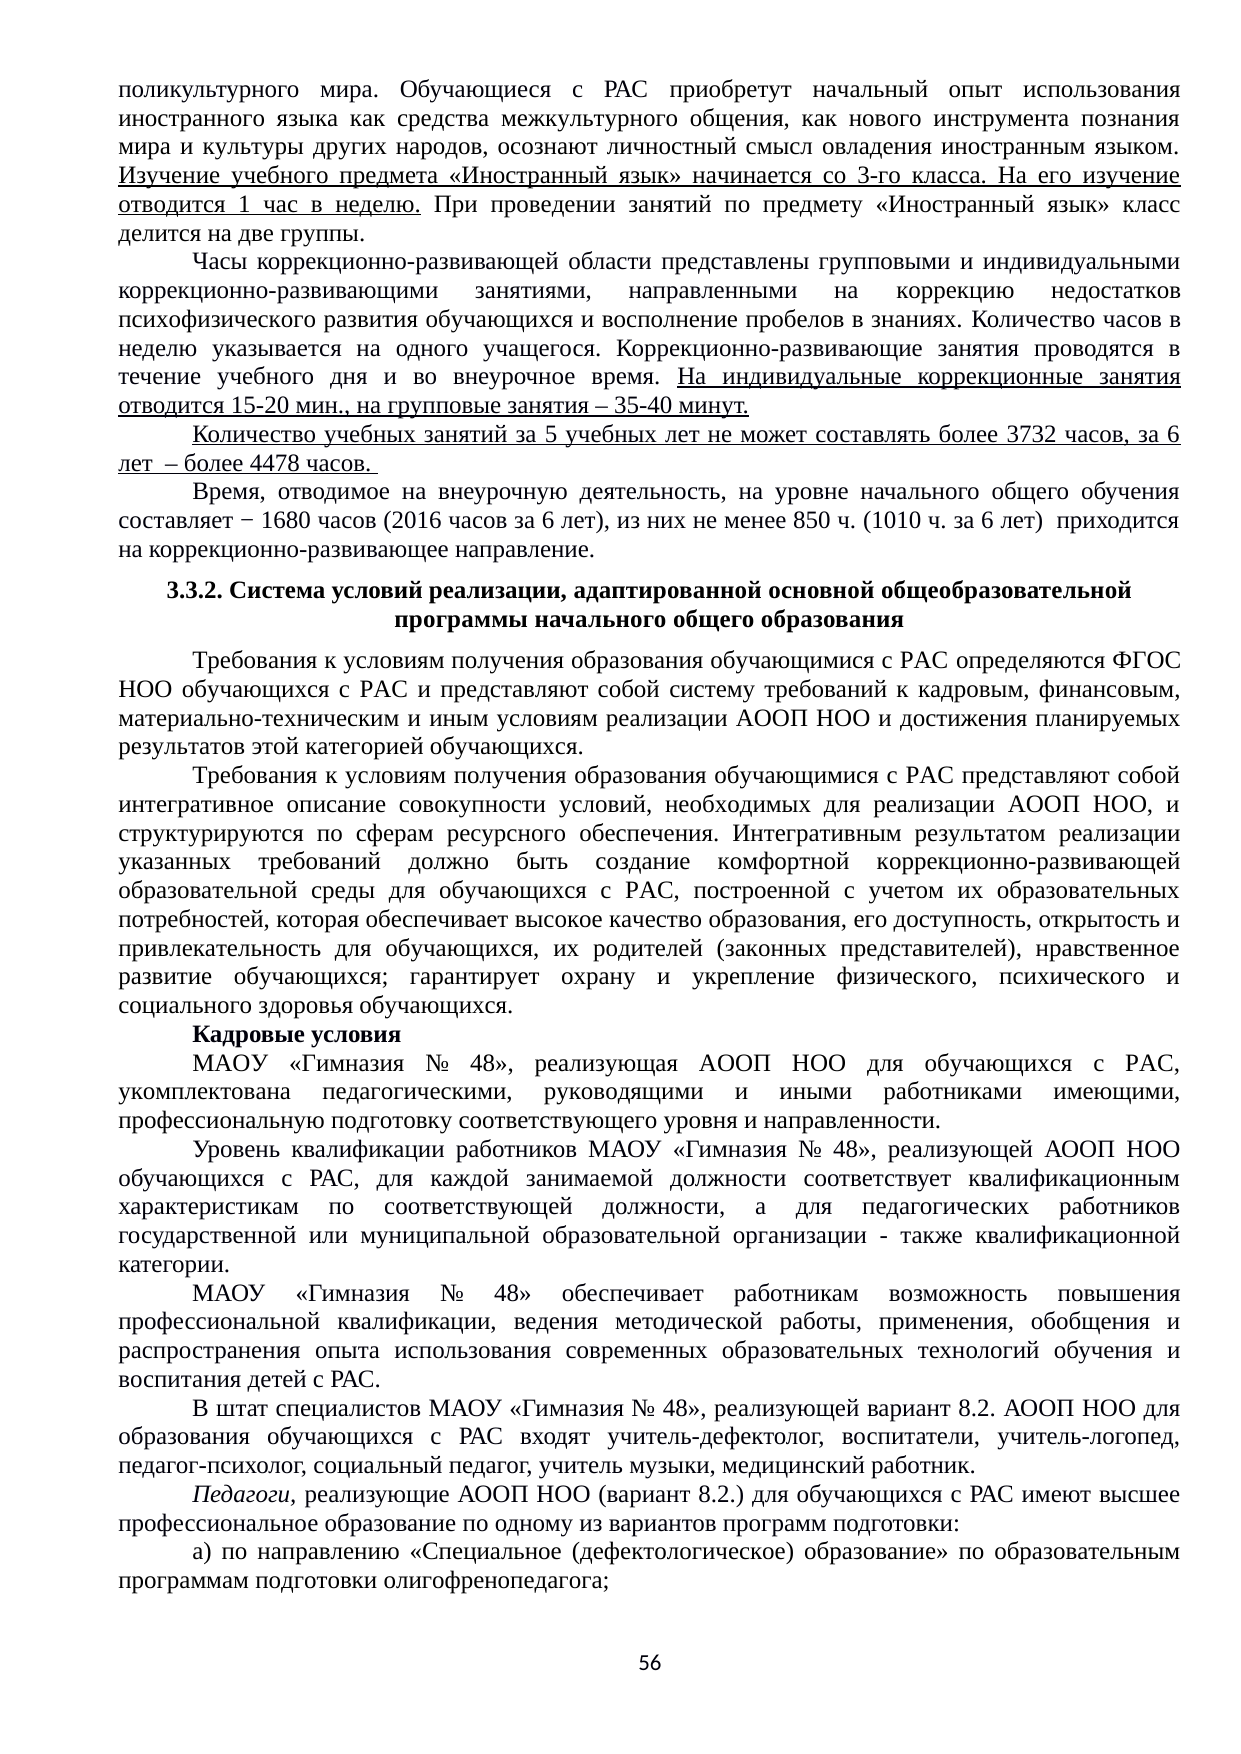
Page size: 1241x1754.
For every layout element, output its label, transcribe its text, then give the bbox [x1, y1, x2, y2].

text Требования к условиям получения образования обучающимися с РАС представляют собой интегративное описание совокупности условий, необходимых для реализации АООП НОО, и структурируются по сферам ресурсного обеспечения. Интегративным результатом реализации указанных требований должно быть создание комфортной коррекционно-развивающей образовательной среды для обучающихся с РАС, построенной с учетом их образовательных потребностей, которая обеспечивает высокое качество образования, его доступность, открытость и привлекательность для обучающихся, их родителей (законных представителей), нравственное развитие обучающихся; гарантирует охрану и укрепление физического, психического и социального здоровья обучающихся. [118, 760, 1181, 1019]
text МАОУ «Гимназия № 48» обеспечивает работникам возможность повышения профессиональной квалификации, ведения методической работы, применения, обобщения и распространения опыта использования современных образовательных технологий обучения и воспитания детей с РАС. [118, 1278, 1181, 1393]
text 3.3.2. Система условий реализации, адаптированной основной общеобразовательной программы начального общего образования [118, 575, 1181, 633]
text МАОУ «Гимназия № 48», реализующая АООП НОО для обучающихся с РАС, укомплектована педагогическими, руководящими и иными работниками имеющими, профессиональную подготовку соответствующего уровня и направленности. [118, 1048, 1181, 1134]
text В штат специалистов МАОУ «Гимназия № 48», реализующей вариант 8.2. АООП НОО для образования обучающихся с РАС входят учитель-дефектолог, воспитатели, учитель-логопед, педагог-психолог, социальный педагог, учитель музыки, медицинский работник. [118, 1393, 1181, 1479]
text а) по направлению «Специальное (дефектологическое) образование» по образовательным программам подготовки олигофренопедагога; [118, 1536, 1181, 1594]
text Количество учебных занятий за 5 учебных лет не может составлять более 3732 часов, за 6 лет – более 4478 часов. [118, 419, 1181, 476]
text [118, 74, 1181, 185]
text Требования к условиям получения образования обучающимися с РАС определяются ФГОС НОО обучающихся с РАС и представляют собой систему требований к кадровым, финансовым, материально-техническим и иным условиям реализации АООП НОО и достижения планируемых результатов этой категорией обучающихся. [118, 645, 1181, 760]
text Уровень квалификации работников МАОУ «Гимназия № 48», реализующей АООП НОО обучающихся с РАС, для каждой занимаемой должности соответствует квалификационным характеристикам по соответствующей должности, а для педагогических работников государственной или муниципальной образовательной организации - также квалификационной категории. [118, 1134, 1181, 1278]
text Часы коррекционно-развивающей области представлены групповыми и индивидуальными коррекционно-развивающими занятиями, направленными на коррекцию недостатков психофизического развития обучающихся и восполнение пробелов в знаниях. Количество часов в неделю указывается на одного учащегося. Коррекционно-развивающие занятия проводятся в течение учебного дня и во внеурочное время. На индивидуальные коррекционные занятия отводится 15-20 мин., на групповые занятия – 35-40 минут. [118, 246, 1181, 419]
text Время, отводимое на внеурочную деятельность, на уровне начального общего обучения составляет − 1680 часов (2016 часов за 6 лет), из них не менее 850 ч. (1010 ч. за 6 лет) приходится на коррекционно-развивающее направление. [118, 476, 1181, 563]
text Кадровые условия [118, 1019, 1181, 1048]
text педагоги, реализующие АООП НОО (вариант 8.2.) для обучающихся с РАС имеют высшее профессиональное образование по одному из вариантов программ подготовки: [118, 1479, 1181, 1536]
